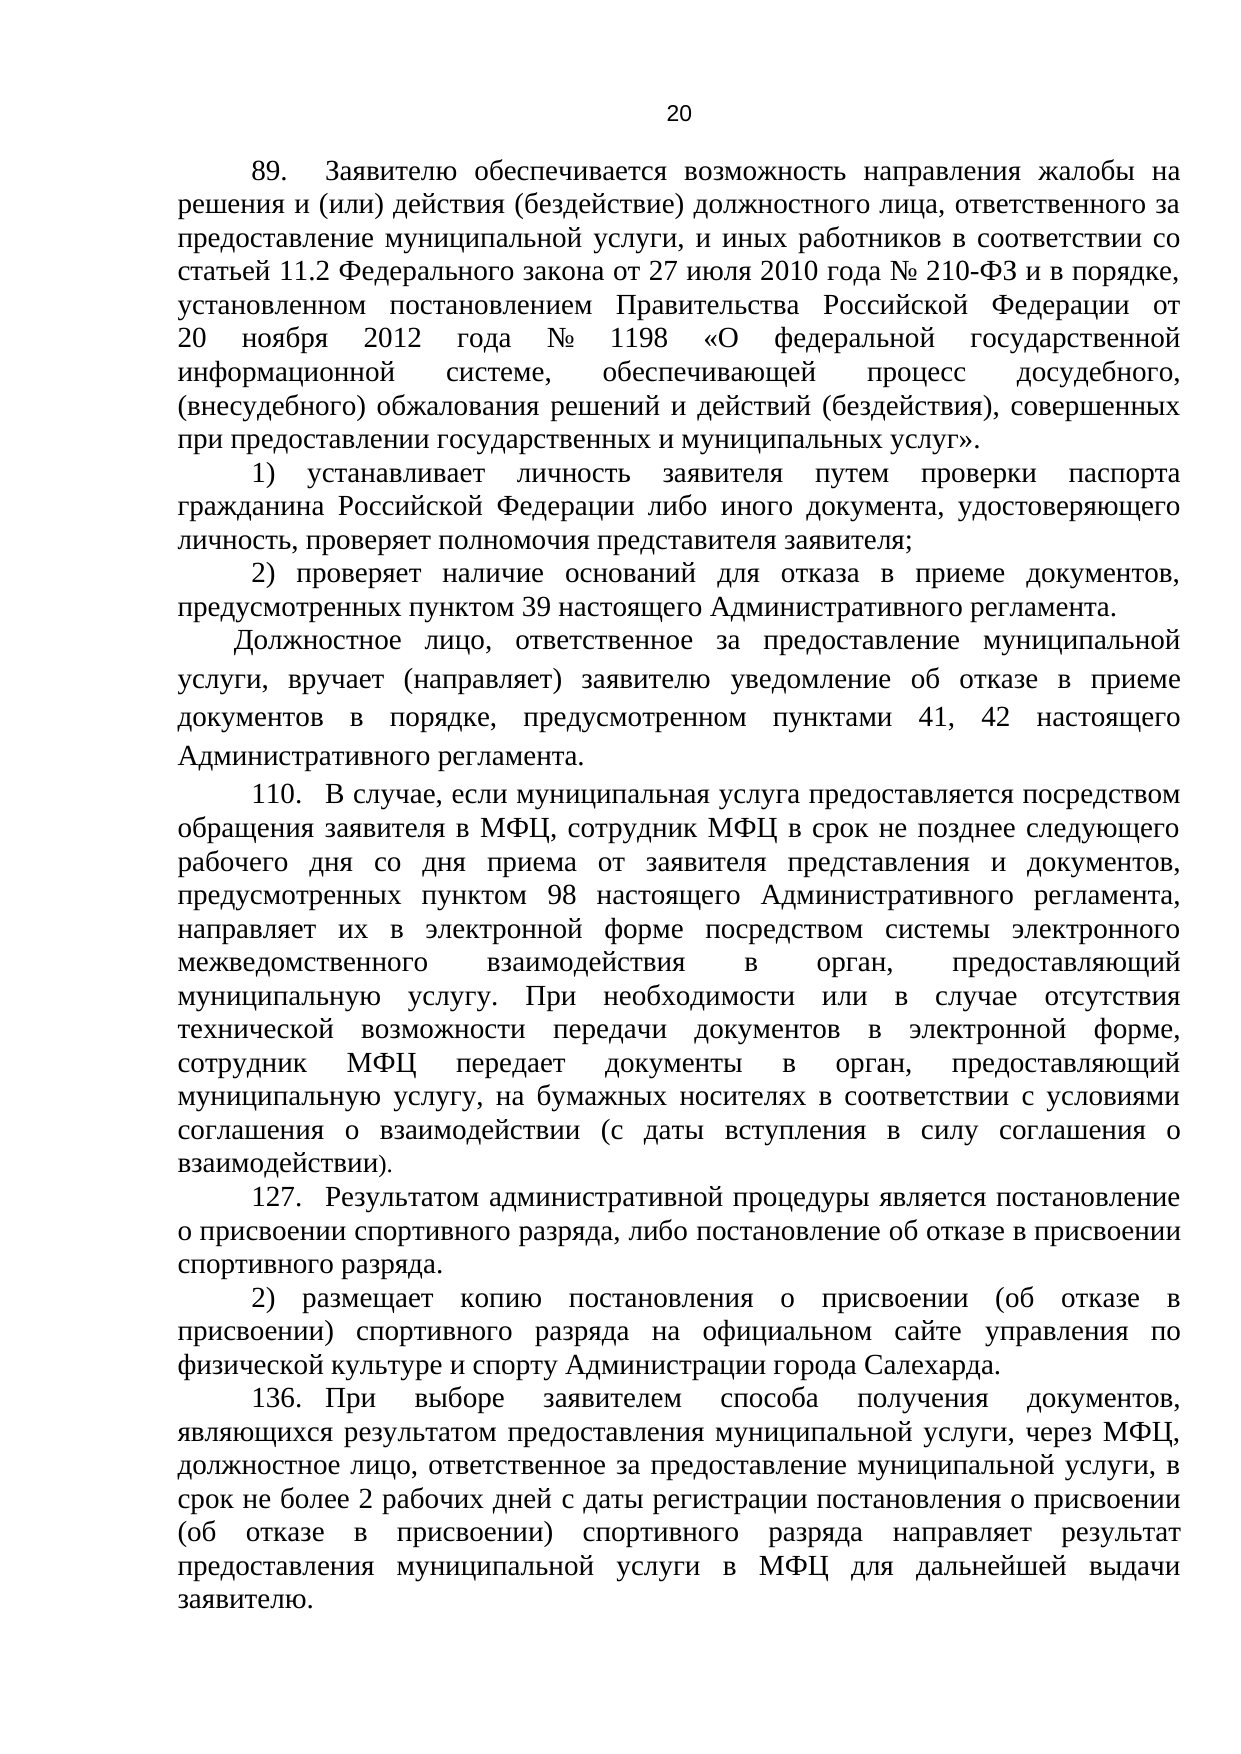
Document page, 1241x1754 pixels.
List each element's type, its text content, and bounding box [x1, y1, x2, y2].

list При выборе заявителем способа получения документов, являющихся результатом предоставления муниципальной услуги, через МФЦ, должностное лицо, ответственное за предоставление муниципальной услуги, в срок не более 2 рабочих дней с даты регистрации постановления о присвоении (об отказе в присвоении) спортивного разряда направляет результат предоставления муниципальной услуги в МФЦ для дальнейшей выдачи заявителю. [177, 1380, 1181, 1615]
text 1) устанавливает личность заявителя путем проверки паспорта гражданина Российской Федерации либо иного документа, удостоверяющего личность, проверяет полномочия представителя заявителя; [177, 455, 1181, 555]
list Результатом административной процедуры является постановление о присвоении спортивного разряда, либо постановление об отказе в присвоении спортивного разряда. [177, 1179, 1181, 1280]
list Заявителю обеспечивается возможность направления жалобы на решения и (или) действия (бездействие) должностного лица, ответственного за предоставление муниципальной услуги, и иных работников в соответствии со статьей 11.2 Федерального закона от 27 июля 2010 года № 210-ФЗ и в порядке, установленном постановлением Правительства Российской Федерации от 20 ноября 2012 года № 1198 «О федеральной государственной информационной системе, обеспечивающей процесс досудебного, (внесудебного) обжалования решений и действий (бездействия), совершенных при предоставлении государственных и муниципальных услуг». [177, 153, 1181, 455]
text 2) размещает копию постановления о присвоении (об отказе в присвоении) спортивного разряда на официальном сайте управления по физической культуре и спорту Администрации города Салехарда. [177, 1280, 1181, 1380]
list В случае, если муниципальная услуга предоставляется посредством обращения заявителя в МФЦ, сотрудник МФЦ в срок не позднее следующего рабочего дня со дня приема от заявителя представления и документов, предусмотренных пунктом 98 настоящего Административного регламента, направляет их в электронной форме посредством системы электронного межведомственного взаимодействия в орган, предоставляющий муниципальную услугу. При необходимости или в случае отсутствия технической возможности передачи документов в электронной форме, сотрудник МФЦ передает документы в орган, предоставляющий муниципальную услугу, на бумажных носителях в соответствии с условиями соглашения о взаимодействии (с даты вступления в силу соглашения о взаимодействии). [177, 777, 1181, 1179]
text 2) проверяет наличие оснований для отказа в приеме документов, предусмотренных пунктом 39 настоящего Административного регламента. [177, 555, 1181, 622]
text Должностное лицо, ответственное за предоставление муниципальной услуги, вручает (направляет) заявителю уведомление об отказе в приеме документов в порядке, предусмотренном пунктами 41, 42 настоящего Административного регламента. [177, 622, 1181, 772]
